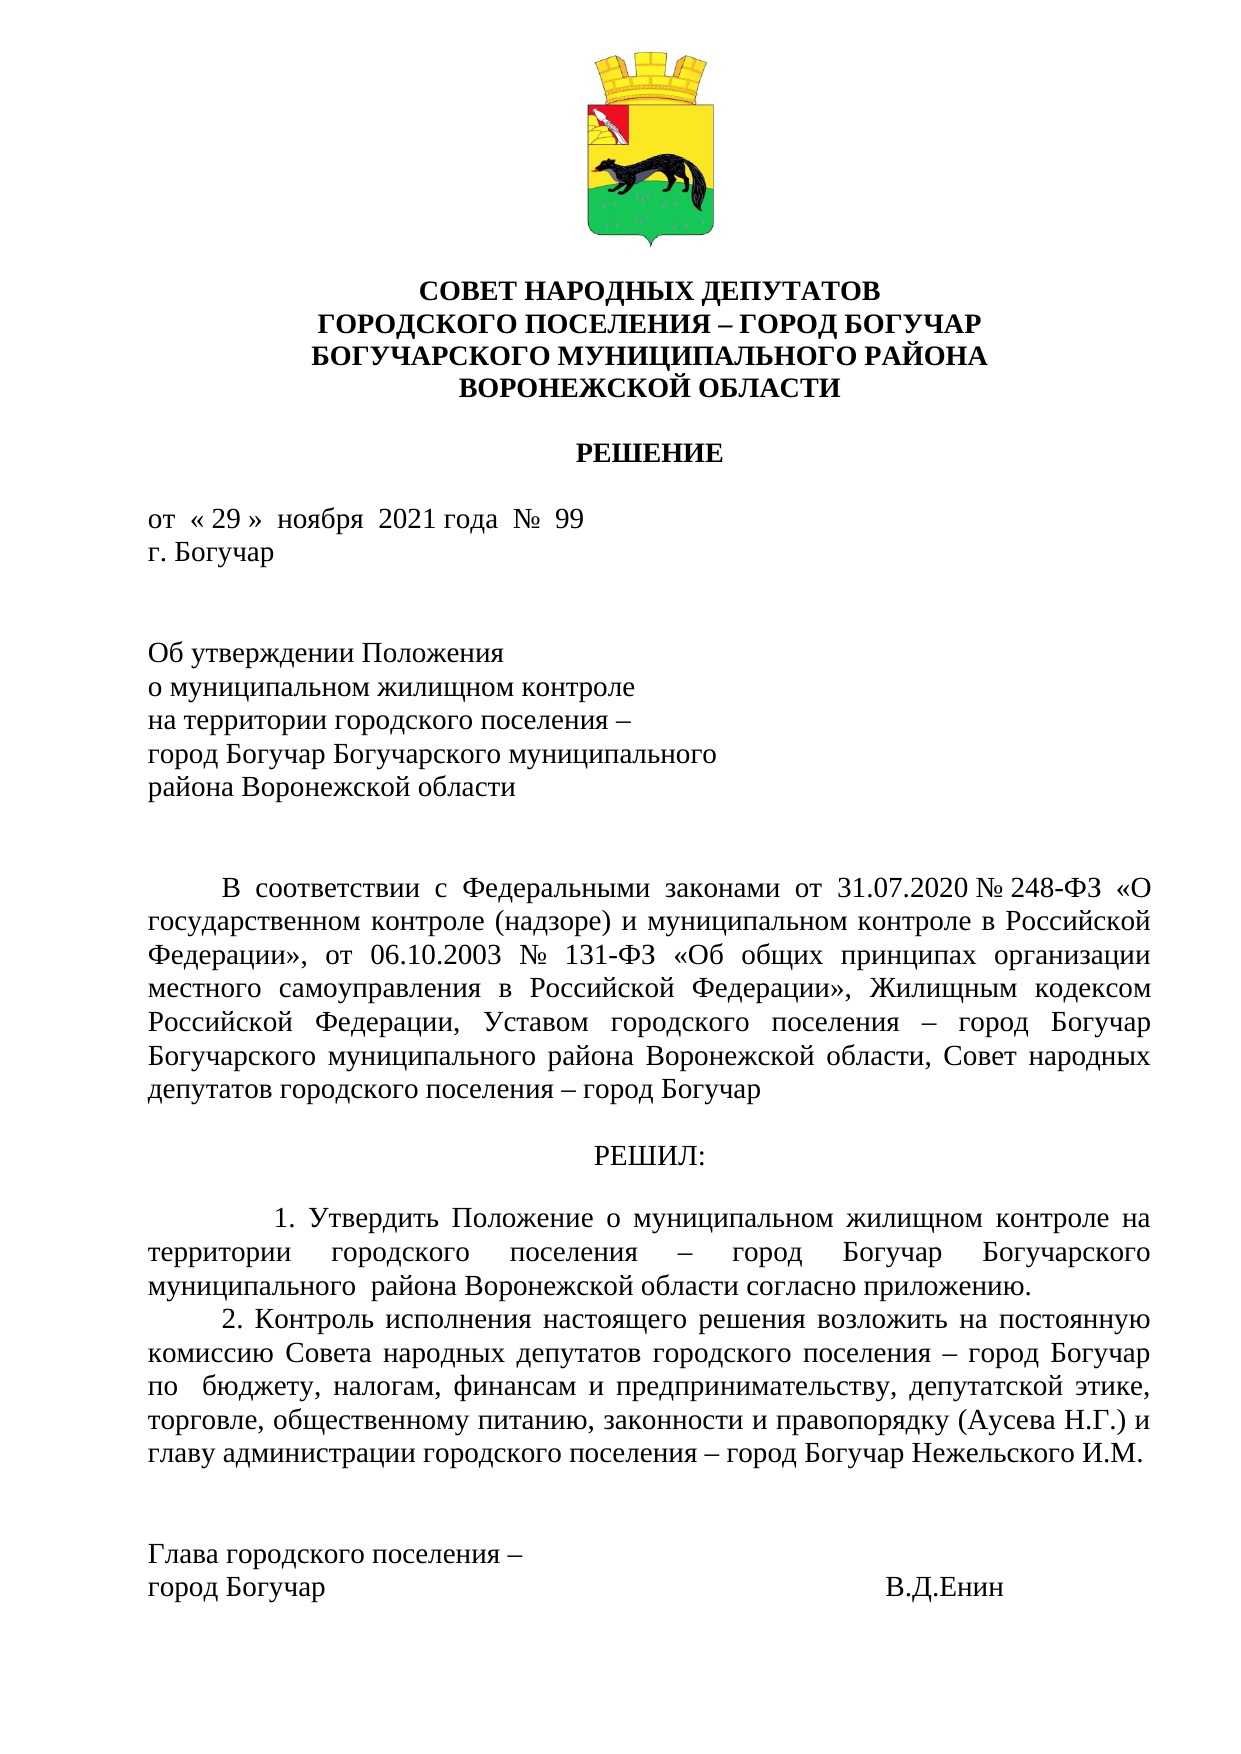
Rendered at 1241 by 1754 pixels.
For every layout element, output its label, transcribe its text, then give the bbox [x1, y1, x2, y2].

text 2. Контроль исполнения настоящего решения возложить на постоянную комиссию Совета народных депутатов городского поселения – город Богучар по бюджету, налогам, финансам и предпринимательству, депутатской этике, торговле, общественному питанию, законности и правопорядку (Аусева Н.Г.) и главу администрации городского поселения – город Богучар Нежельского И.М. [148, 1301, 1152, 1469]
text района Воронежской области [148, 769, 1152, 803]
text город Богучар В.Д.Енин [148, 1569, 1152, 1603]
text на территории городского поселения – [148, 702, 1152, 736]
text ВОРОНЕЖСКОЙ ОБЛАСТИ [148, 371, 1152, 404]
text г. Богучар [148, 534, 1152, 568]
picture [579, 44, 720, 251]
text город Богучар Богучарского муниципального [148, 736, 1152, 769]
text СОВЕТ НАРОДНЫХ ДЕПУТАТОВ [148, 274, 1152, 307]
text от « 29 » ноября 2021 года № 99 [148, 501, 1152, 534]
text о муниципальном жилищном контроле [148, 669, 1152, 702]
text БОГУЧАРСКОГО МУНИЦИПАЛЬНОГО РАЙОНА [148, 339, 1152, 371]
text 1. Утвердить Положение о муниципальном жилищном контроле на территории городского поселения – город Богучар Богучарского муниципального района Воронежской области согласно приложению. [148, 1201, 1152, 1301]
text Глава городского поселения – [148, 1536, 1152, 1569]
text РЕШЕНИЕ [148, 436, 1152, 469]
text Об утверждении Положения [148, 635, 1152, 669]
text В соответствии с Федеральными законами от 31.07.2020 № 248-ФЗ «О государственном контроле (надзоре) и муниципальном контроле в Российской Федерации», от 06.10.2003 № 131-ФЗ «Об общих принципах организации местного самоуправления в Российской Федерации», Жилищным кодексом Российской Федерации, Уставом городского поселения – город Богучар Богучарского муниципального района Воронежской области, Совет народных депутатов городского поселения – город Богучар [148, 870, 1152, 1105]
text РЕШИЛ: [148, 1138, 1152, 1201]
text ГОРОДСКОГО ПОСЕЛЕНИЯ – ГОРОД БОГУЧАР [148, 307, 1152, 339]
